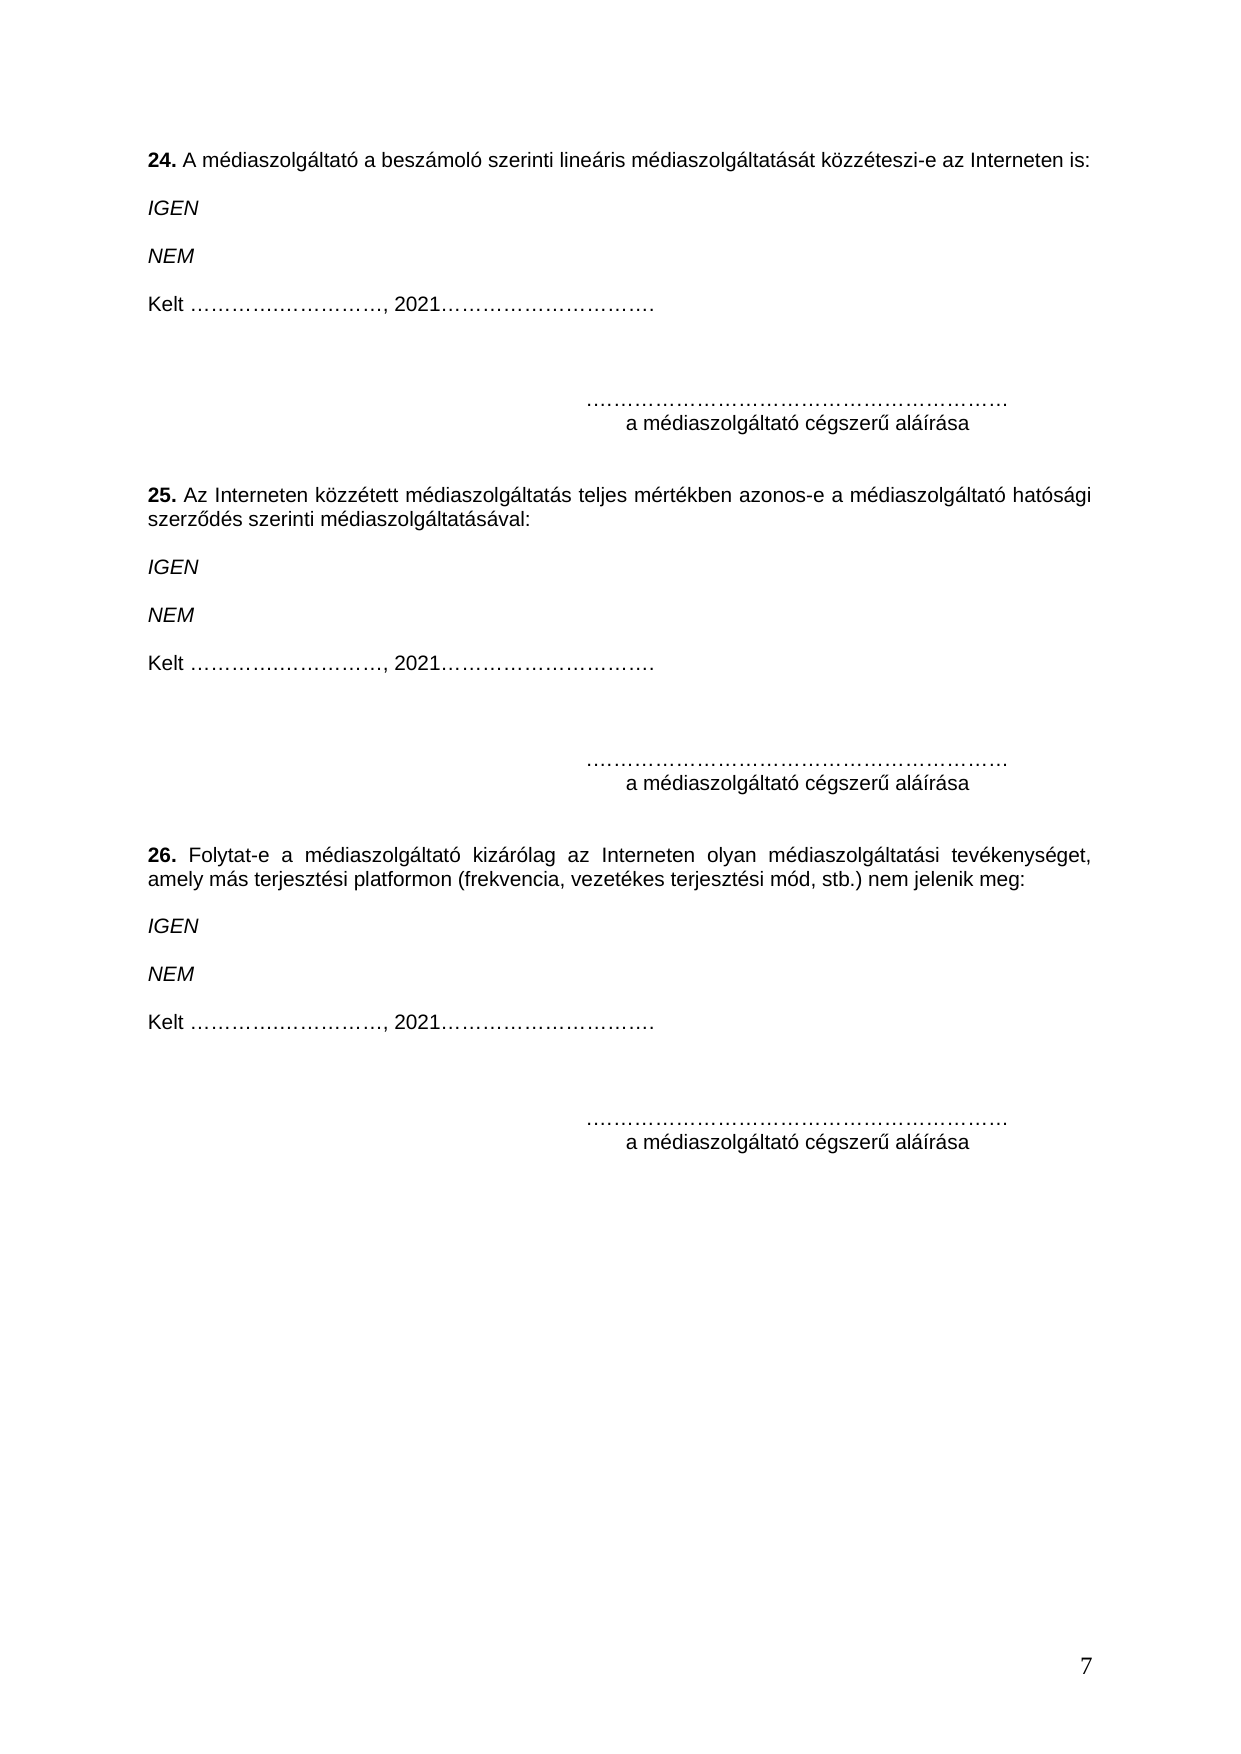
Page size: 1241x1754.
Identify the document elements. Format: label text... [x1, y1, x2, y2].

text Kelt ………….……………, 2021…………………………. [148, 291, 1092, 315]
text .…………………………………………………… [148, 747, 1092, 771]
text 26. Folytat-e a médiaszolgáltató kizárólag az Interneten olyan médiaszolgáltatási tevékenységet, amely más terjesztési platformon (frekvencia, vezetékes terjesztési mód, stb.) nem jelenik meg: [148, 842, 1092, 890]
text a médiaszolgáltató cégszerű aláírása [148, 411, 1092, 435]
text a médiaszolgáltató cégszerű aláírása [148, 771, 1092, 794]
text .…………………………………………………… [148, 1106, 1092, 1130]
text .…………………………………………………… [148, 387, 1092, 411]
text IGEN [148, 914, 1092, 938]
text IGEN [148, 555, 1092, 579]
text a médiaszolgáltató cégszerű aláírása [148, 1130, 1092, 1154]
text 25. Az Interneten közzétett médiaszolgáltatás teljes mértékben azonos-e a médiaszolgáltató hatósági szerződés szerinti médiaszolgáltatásával: [148, 483, 1092, 531]
text NEM [148, 962, 1092, 986]
text IGEN [148, 196, 1092, 219]
text Kelt ………….……………, 2021…………………………. [148, 1010, 1092, 1034]
text NEM [148, 243, 1092, 267]
text Kelt ………….……………, 2021…………………………. [148, 651, 1092, 675]
text NEM [148, 603, 1092, 627]
text 24. A médiaszolgáltató a beszámoló szerinti lineáris médiaszolgáltatását közzéteszi-e az Interneten is: [148, 148, 1092, 172]
